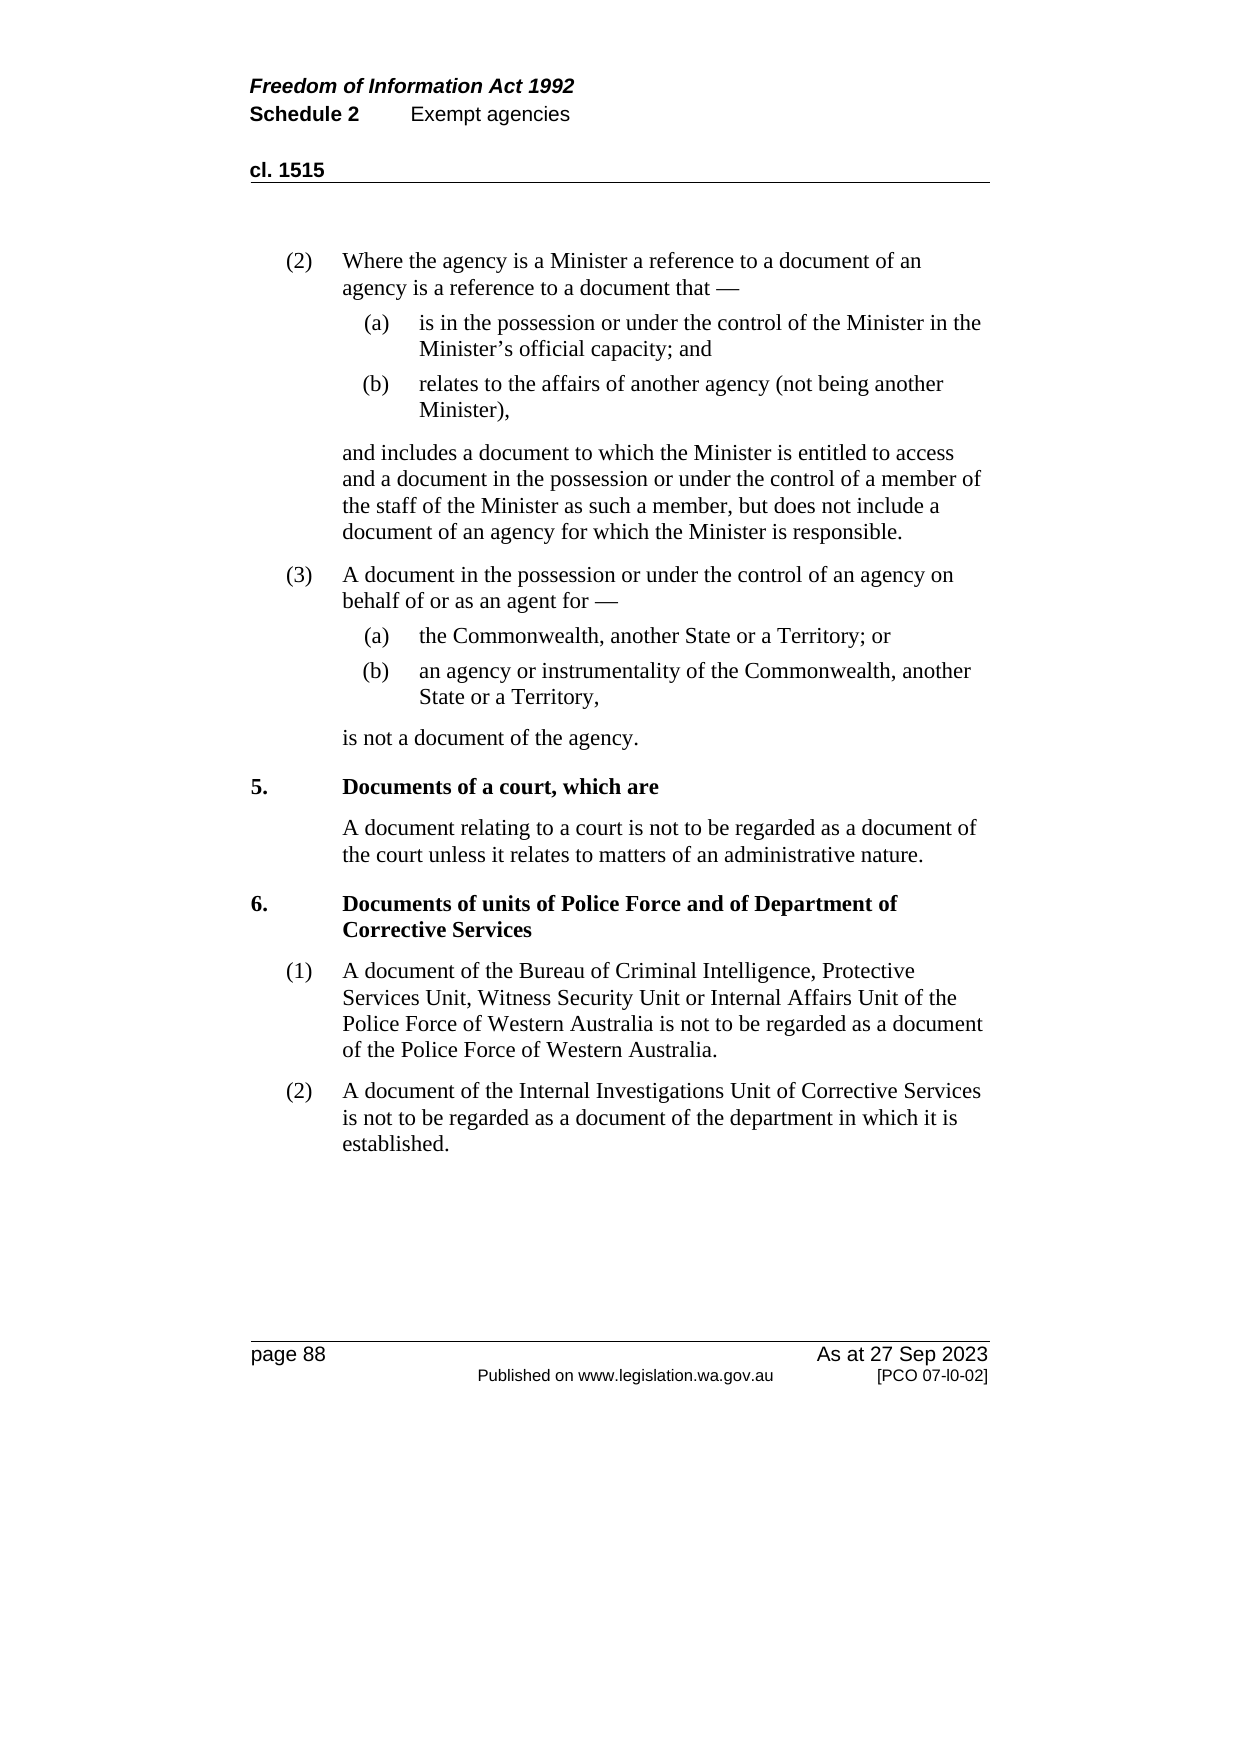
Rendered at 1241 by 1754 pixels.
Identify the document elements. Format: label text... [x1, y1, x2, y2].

text (1) A document of the Bureau of Criminal Intelligence, Protective Services Unit, Witness Security Unit or Internal Affairs Unit of the Police Force of Western Australia is not to be regarded as a document of the Police Force of Western Australia. [251, 957, 990, 1063]
text (b) relates to the affairs of another agency (not being another Minister), [251, 369, 990, 422]
subtitle 5. Documents of a court, which are [251, 773, 990, 800]
text (2) Where the agency is a Minister a reference to a document of an agency is a reference to a document that — [251, 247, 990, 300]
text (2) A document of the Internal Investigations Unit of Corrective Services is not to be regarded as a document of the department in which it is established. [251, 1077, 990, 1156]
text and includes a document to which the Minister is entitled to access and a document in the possession or under the control of a member of the staff of the Minister as such a member, but does not include a document of an agency for which the Minister is responsible. [251, 439, 990, 544]
text (b) an agency or instrumentality of the Commonwealth, another State or a Territory, [251, 657, 990, 709]
subtitle 6. Documents of units of Police Force and of Department of Corrective Services [251, 890, 990, 943]
text is not a document of the agency. [251, 724, 990, 750]
text (a) the Commonwealth, another State or a Territory; or [251, 622, 990, 648]
text A document relating to a court is not to be regarded as a document of the court unless it relates to matters of an administrative nature. [251, 814, 990, 867]
text (a) is in the possession or under the control of the Minister in the Minister’s official capacity; and [251, 308, 990, 361]
text (3) A document in the possession or under the control of an agency on behalf of or as an agent for — [251, 561, 990, 614]
